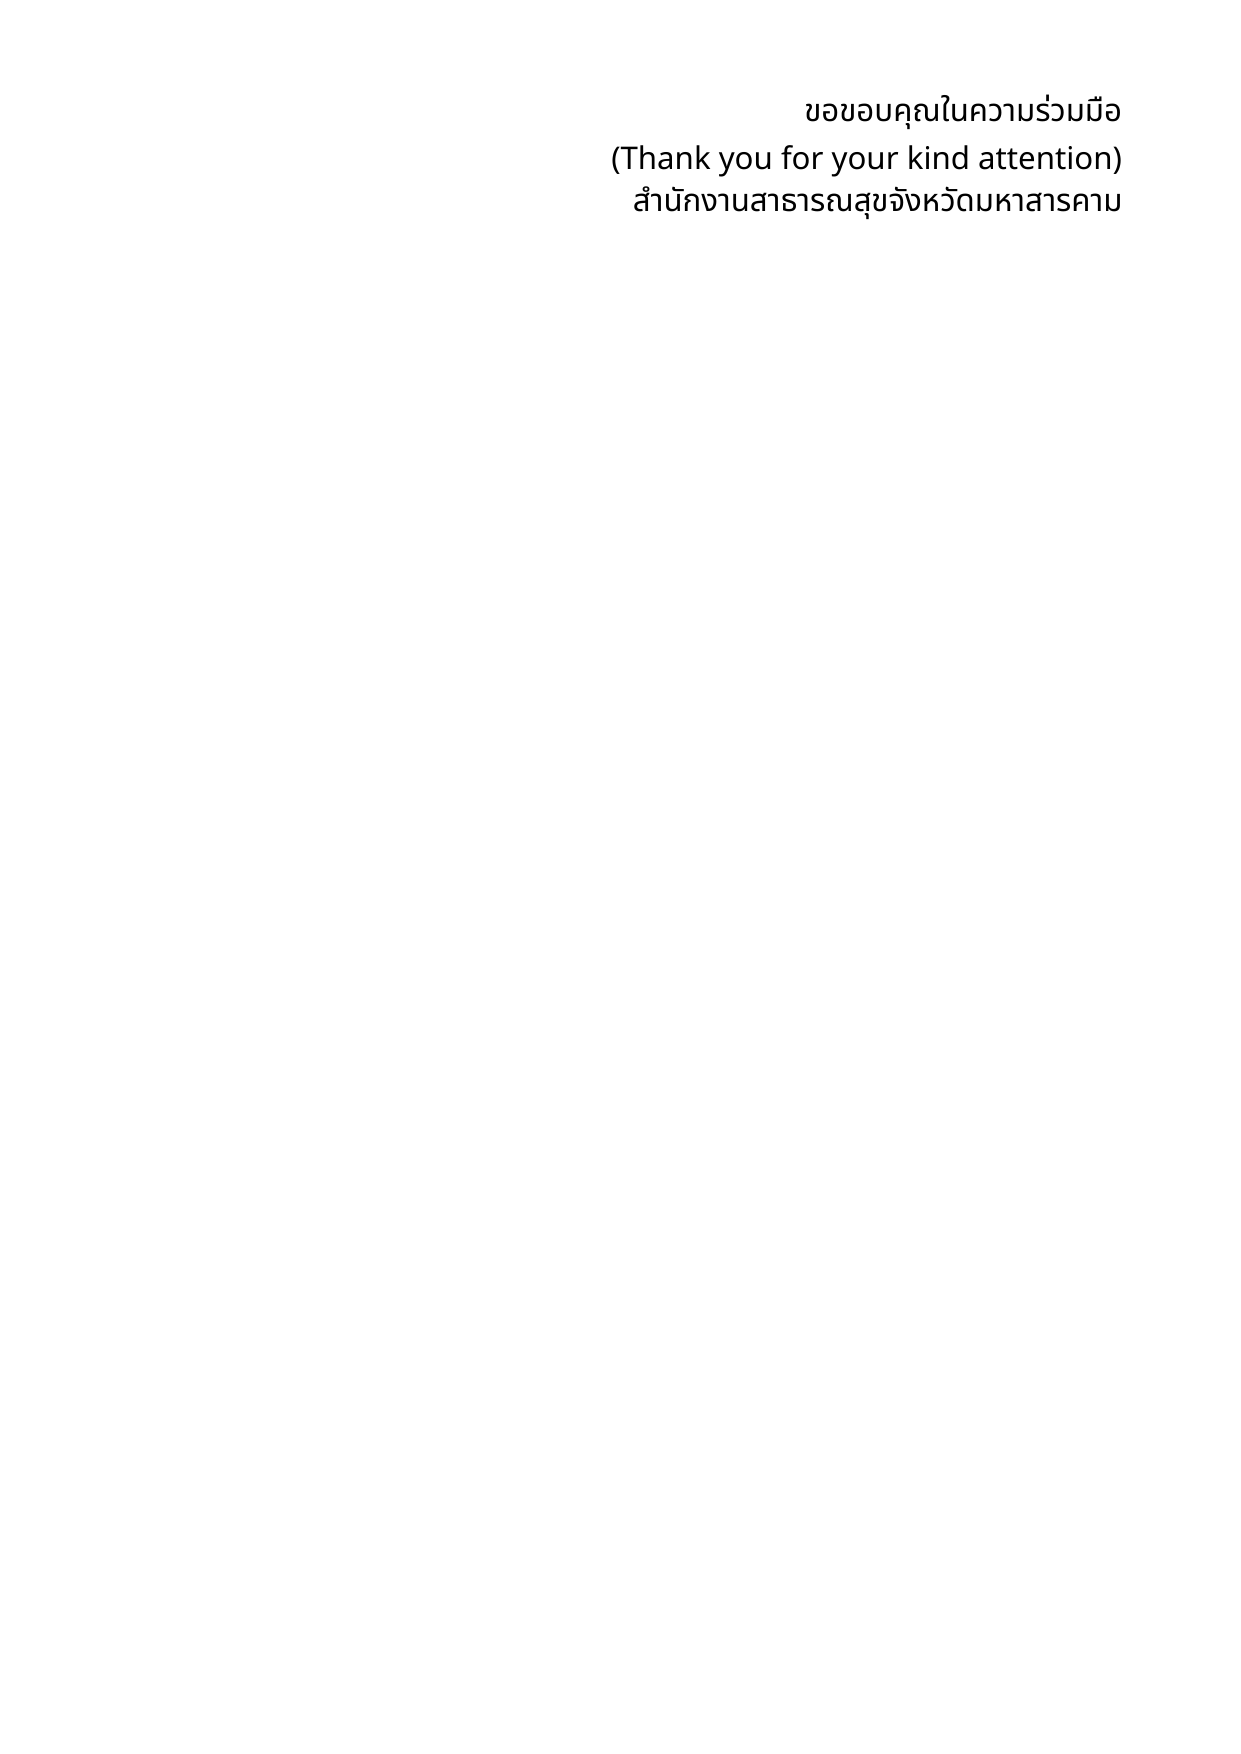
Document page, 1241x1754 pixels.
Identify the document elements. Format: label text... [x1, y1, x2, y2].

text (Thank you for your kind attention) [177, 136, 1122, 178]
text ขอขอบคุณในความร่วมมือ [177, 89, 1122, 136]
text สำนักงานสาธารณสุขจังหวัดมหาสารคาม [177, 178, 1122, 226]
